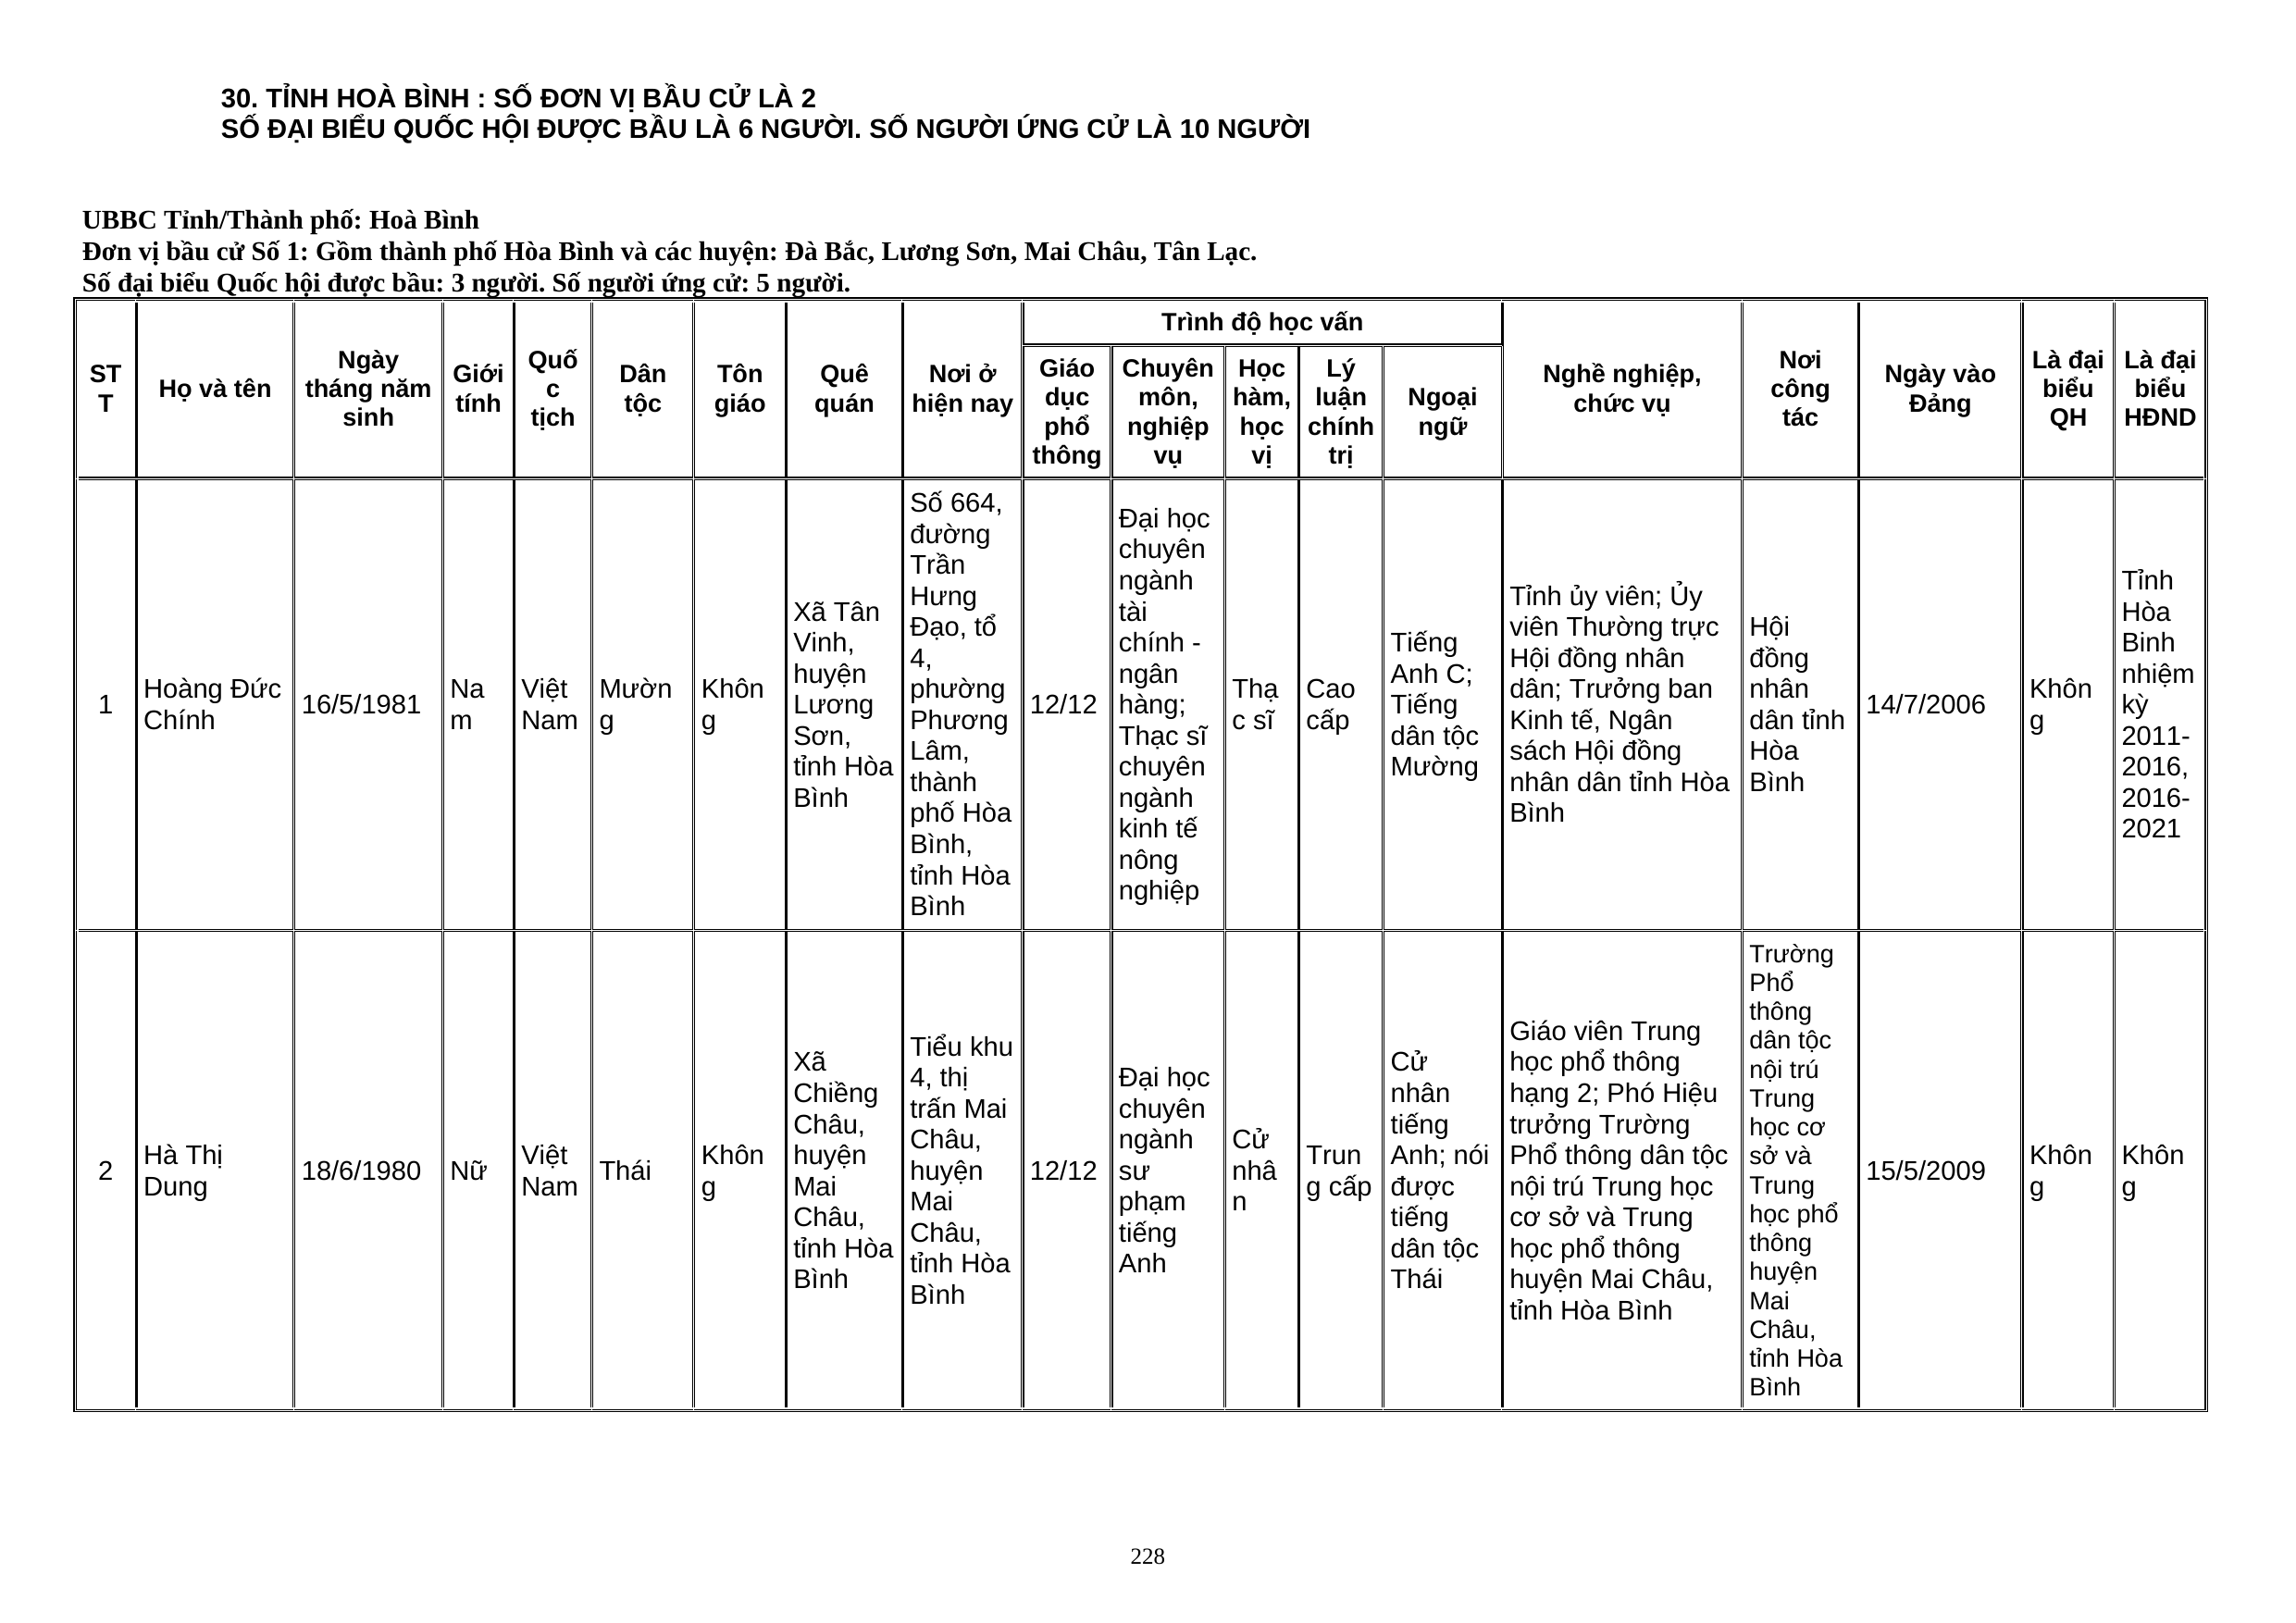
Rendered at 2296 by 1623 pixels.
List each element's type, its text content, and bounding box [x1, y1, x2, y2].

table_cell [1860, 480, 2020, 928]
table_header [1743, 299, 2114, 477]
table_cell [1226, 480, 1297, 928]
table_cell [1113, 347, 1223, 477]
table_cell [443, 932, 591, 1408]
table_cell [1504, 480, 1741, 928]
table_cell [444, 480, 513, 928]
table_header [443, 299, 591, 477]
text UBBC Tỉnh/Thành phố: Hoà Bình Đơn vị bầu cử Số 1: Gồm thành phố Hòa Bình và các huyện: Đà Bắc, Lương Sơn, Mai Châu, Tân Lạc. Số đại biểu Quốc hội được bầu: 3 người. Số người ứng cử: 5 người. [82, 173, 2214, 297]
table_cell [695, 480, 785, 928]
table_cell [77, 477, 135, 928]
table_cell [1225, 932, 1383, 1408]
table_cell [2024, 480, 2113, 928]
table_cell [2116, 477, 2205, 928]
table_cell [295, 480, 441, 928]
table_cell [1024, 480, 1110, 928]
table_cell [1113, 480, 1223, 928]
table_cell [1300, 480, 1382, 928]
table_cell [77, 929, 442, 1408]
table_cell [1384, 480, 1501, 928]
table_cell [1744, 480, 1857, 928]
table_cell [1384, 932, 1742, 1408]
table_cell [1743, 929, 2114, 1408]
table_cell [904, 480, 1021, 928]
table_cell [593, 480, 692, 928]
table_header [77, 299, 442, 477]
text 30. TỈNH HOÀ BÌNH : SỐ ĐƠN VỊ BẦU CỬ LÀ 2 SỐ ĐẠI BIỂU QUỐC HỘI ĐƯỢC BẦU LÀ 6 NGƯỜI. SỐ NGƯỜI ỨNG CỬ LÀ 10 NGƯỜI [221, 82, 2214, 144]
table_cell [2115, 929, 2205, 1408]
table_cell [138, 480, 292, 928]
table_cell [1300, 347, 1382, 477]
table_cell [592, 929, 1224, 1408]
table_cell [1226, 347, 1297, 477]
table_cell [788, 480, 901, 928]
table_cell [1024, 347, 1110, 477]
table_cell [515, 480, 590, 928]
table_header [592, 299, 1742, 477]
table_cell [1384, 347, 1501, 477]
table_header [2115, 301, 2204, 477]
